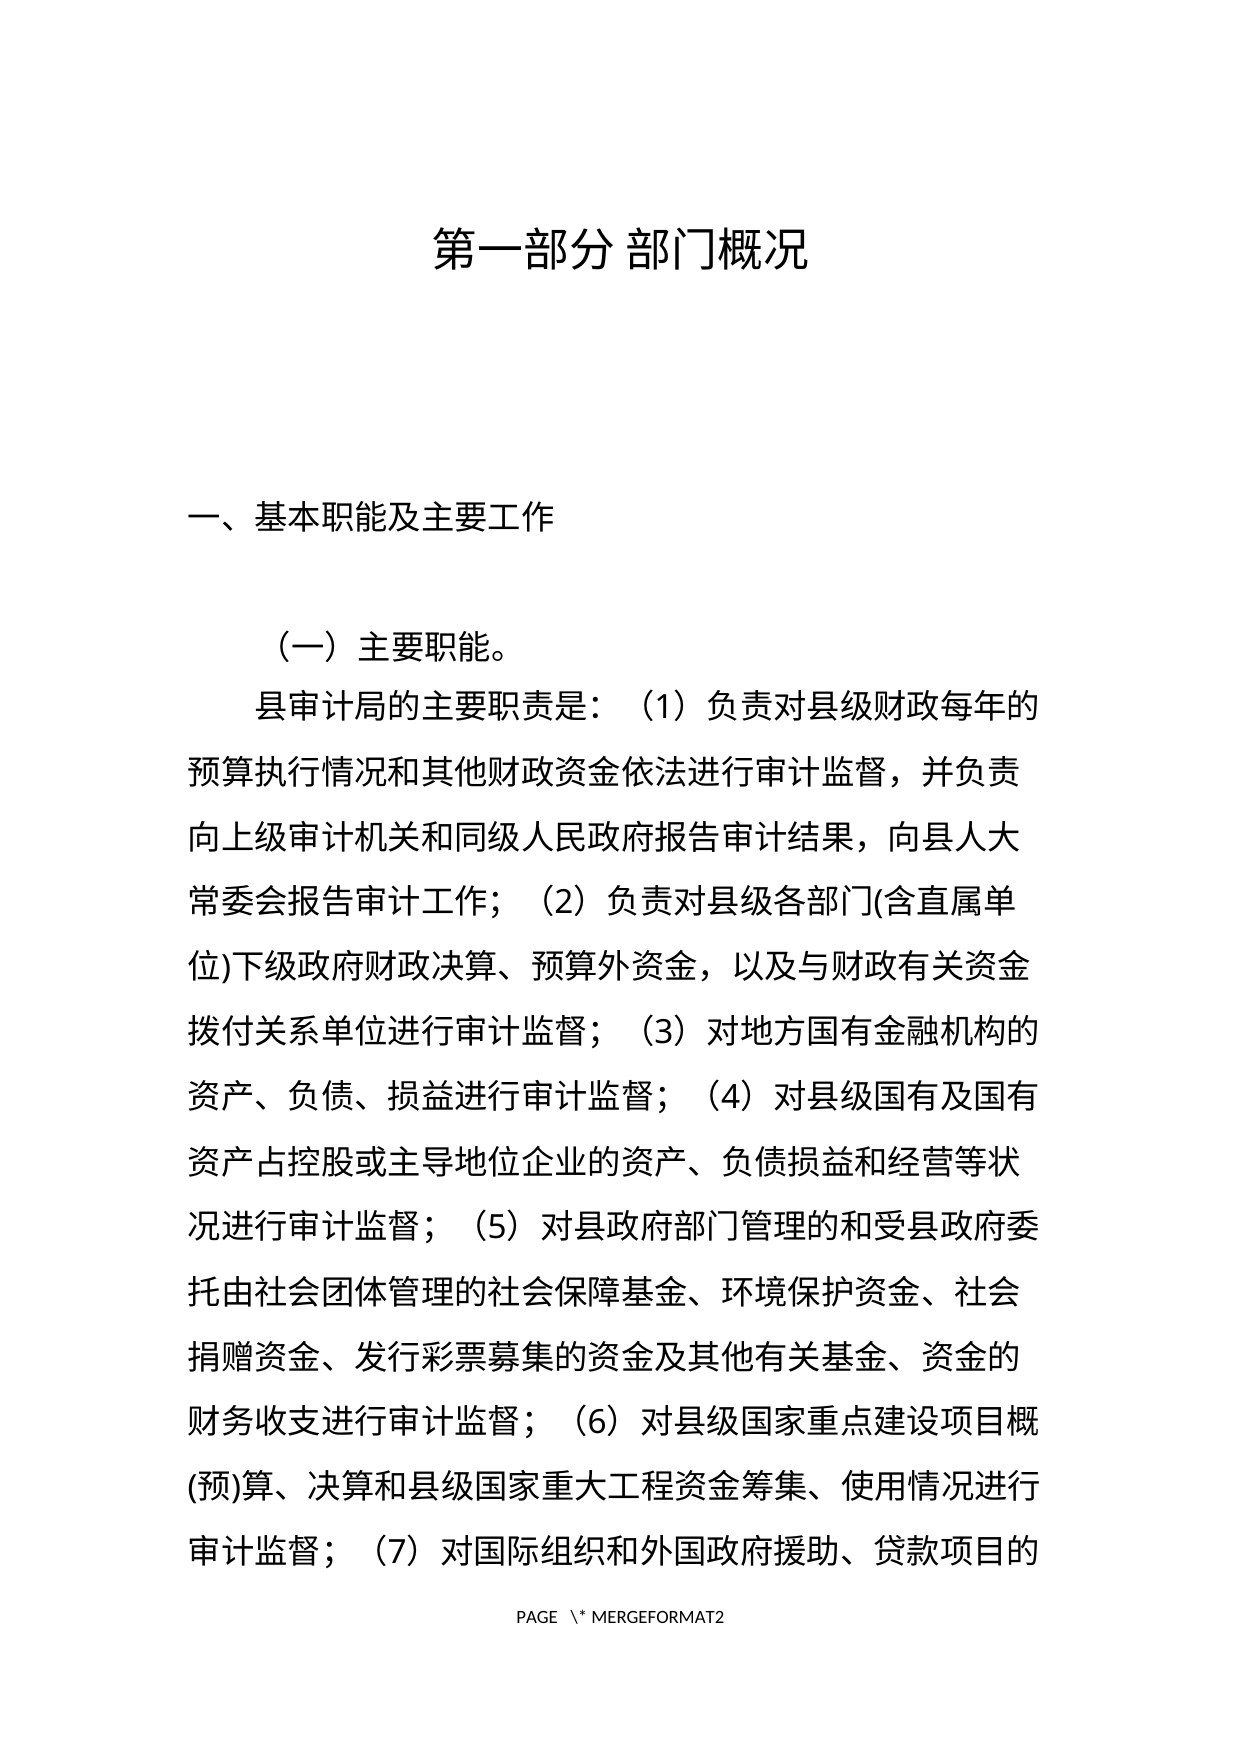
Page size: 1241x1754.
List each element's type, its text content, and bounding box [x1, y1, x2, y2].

subtitle 第一部分 部门概况 [187, 197, 1053, 295]
text （一）主要职能。 [187, 609, 1053, 672]
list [187, 672, 1053, 1582]
subtitle 一、基本职能及主要工作 [187, 482, 1053, 547]
